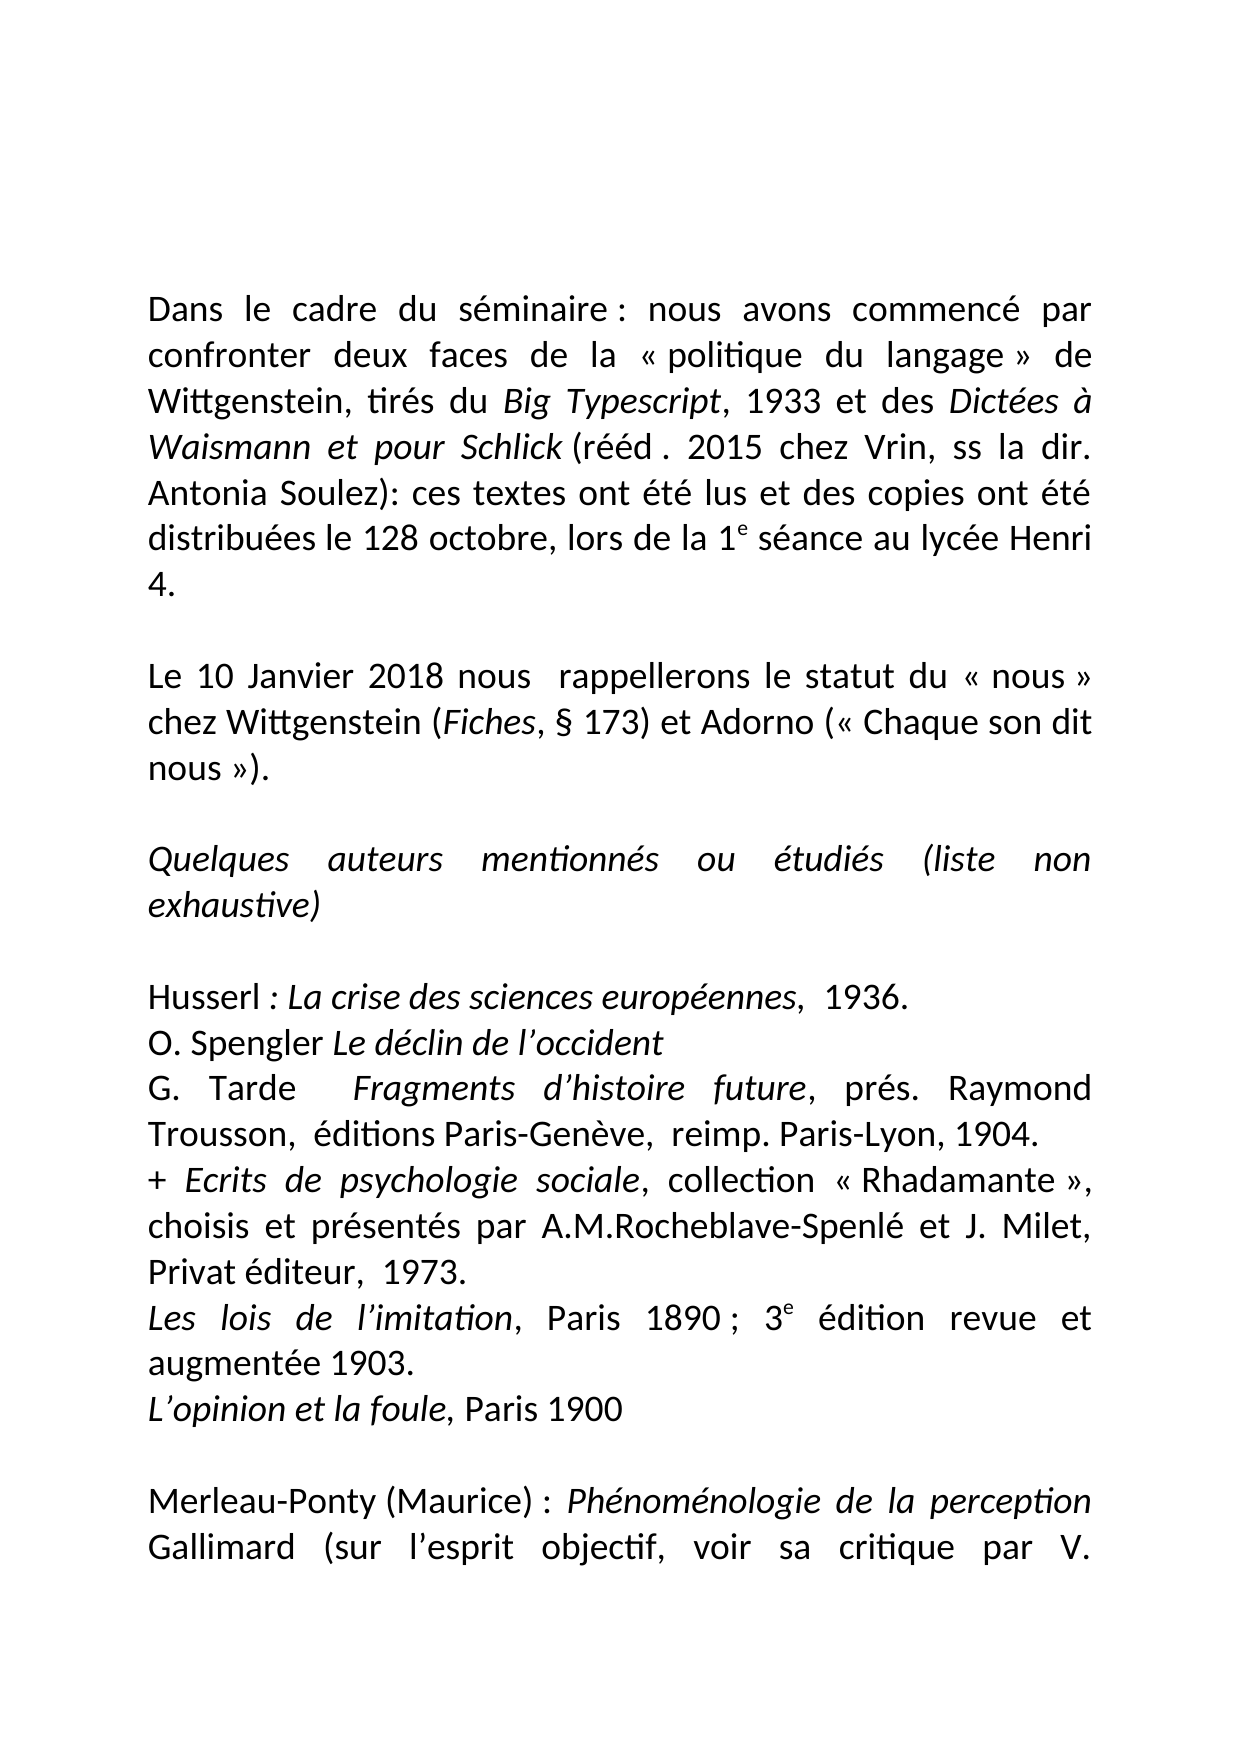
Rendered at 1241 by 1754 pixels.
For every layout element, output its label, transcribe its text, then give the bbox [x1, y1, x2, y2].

text L’opinion et la foule, Paris 1900 [148, 1385, 1093, 1431]
text Dans le cadre du séminaire : nous avons commencé par confronter deux faces de la « politique du langage » de Wittgenstein, tirés du Big Typescript, 1933 et des Dictées à Waismann et pour Schlick (rééd . 2015 chez Vrin, ss la dir. Antonia Soulez): ces textes ont été lus et des copies ont été distribuées le 128 octobre, lors de la 1e séance au lycée Henri 4. [148, 285, 1093, 606]
text Husserl : La crise des sciences européennes, 1936. [148, 973, 1093, 1018]
text Les lois de l’imitation, Paris 1890 ; 3e édition revue et augmentée 1903. [148, 1293, 1093, 1385]
text Le 10 Janvier 2018 nous rappellerons le statut du « nous » chez Wittgenstein (Fiches, § 173) et Adorno (« Chaque son dit nous »). [148, 652, 1093, 789]
text O. Spengler Le déclin de l’occident [148, 1018, 1093, 1064]
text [148, 1477, 1093, 1568]
text + Ecrits de psychologie sociale, collection « Rhadamante », choisis et présentés par A.M.Rocheblave-Spenlé et J. Milet, Privat éditeur, 1973. [148, 1156, 1093, 1293]
text Quelques auteurs mentionnés ou étudiés (liste non exhaustive) [148, 835, 1093, 927]
text G. Tarde Fragments d’histoire future, prés. Raymond Trousson, éditions Paris-Genève, reimp. Paris-Lyon, 1904. [148, 1064, 1093, 1156]
